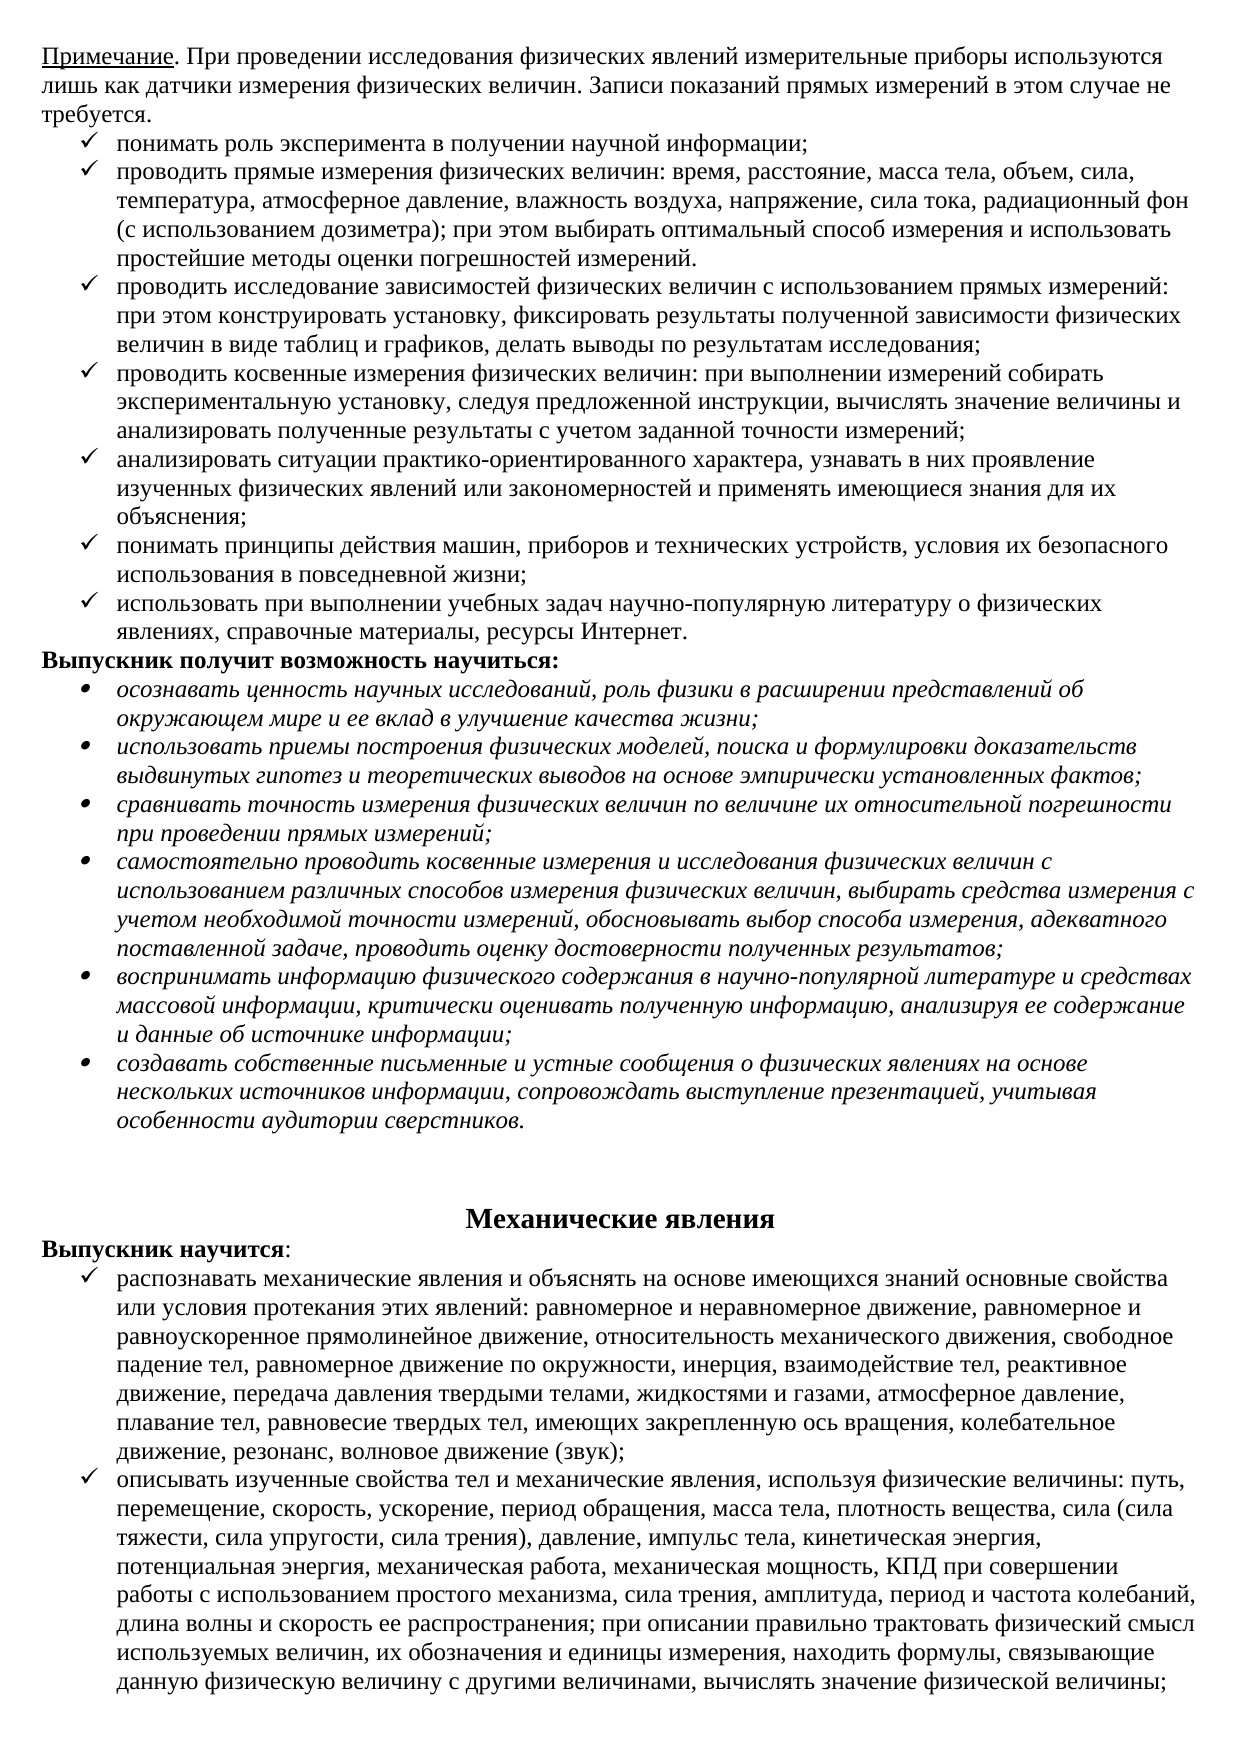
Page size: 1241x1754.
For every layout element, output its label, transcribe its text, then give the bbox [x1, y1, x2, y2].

list проводить косвенные измерения физических величин: при выполнении измерений собирать экспериментальную установку, следуя предложенной инструкции, вычислять значение величины и анализировать полученные результаты с учетом заданной точности измерений; [79, 358, 1199, 444]
list осознавать ценность научных исследований, роль физики в расширении представлений об окружающем мире и ее вклад в улучшение качества жизни; [79, 674, 1199, 731]
list распознавать механические явления и объяснять на основе имеющихся знаний основные свойства или условия протекания этих явлений: равномерное и неравномерное движение, равномерное и равноускоренное прямолинейное движение, относительность механического движения, свободное падение тел, равномерное движение по окружности, инерция, взаимодействие тел, реактивное движение, передача давления твердыми телами, жидкостями и газами, атмосферное давление, плавание тел, равновесие твердых тел, имеющих закрепленную ось вращения, колебательное движение, резонанс, волновое движение (звук); [79, 1263, 1199, 1464]
list проводить исследование зависимостей физических величин с использованием прямых измерений: при этом конструировать установку, фиксировать результаты полученной зависимости физических величин в виде таблиц и графиков, делать выводы по результатам исследования; [79, 271, 1199, 358]
list понимать принципы действия машин, приборов и технических устройств, условия их безопасного использования в повседневной жизни; [79, 530, 1199, 588]
list анализировать ситуации практико-ориентированного характера, узнавать в них проявление изученных физических явлений или закономерностей и применять имеющиеся знания для их объяснения; [79, 444, 1199, 530]
list сравнивать точность измерения физических величин по величине их относительной погрешности при проведении прямых измерений; [79, 789, 1199, 846]
list использовать при выполнении учебных задач научно-популярную литературу о физических явлениях, справочные материалы, ресурсы Интернет. [79, 588, 1199, 645]
list проводить прямые измерения физических величин: время, расстояние, масса тела, объем, сила, температура, атмосферное давление, влажность воздуха, напряжение, сила тока, радиационный фон (с использованием дозиметра); при этом выбирать оптимальный способ измерения и использовать простейшие методы оценки погрешностей измерений. [79, 156, 1199, 271]
list создавать собственные письменные и устные сообщения о физических явлениях на основе нескольких источников информации, сопровождать выступление презентацией, учитывая особенности аудитории сверстников. [79, 1048, 1199, 1134]
text Выпускник получит возможность научиться: [41, 645, 1199, 674]
list понимать роль эксперимента в получении научной информации; [79, 128, 1199, 156]
text Механические явления [41, 1201, 1199, 1234]
text Примечание. При проведении исследования физических явлений измерительные приборы используются лишь как датчики измерения физических величин. Записи показаний прямых измерений в этом случае не требуется. [41, 41, 1199, 128]
list описывать изученные свойства тел и механические явления, используя физические величины: путь, перемещение, скорость, ускорение, период обращения, масса тела, плотность вещества, сила (сила тяжести, сила упругости, сила трения), давление, импульс тела, кинетическая энергия, потенциальная энергия, механическая работа, механическая мощность, КПД при совершении работы с использованием простого механизма, сила трения, амплитуда, период и частота колебаний, длина волны и скорость ее распространения; при описании правильно трактовать физический смысл используемых величин, их обозначения и единицы измерения, находить формулы, связывающие данную физическую величину с другими величинами, вычислять значение физической величины; [79, 1464, 1199, 1694]
list использовать приемы построения физических моделей, поиска и формулировки доказательств выдвинутых гипотез и теоретических выводов на основе эмпирически установленных фактов; [79, 731, 1199, 789]
list воспринимать информацию физического содержания в научно-популярной литературе и средствах массовой информации, критически оценивать полученную информацию, анализируя ее содержание и данные об источнике информации; [79, 961, 1199, 1048]
text Выпускник научится: [41, 1234, 1199, 1263]
list самостоятельно проводить косвенные измерения и исследования физических величин с использованием различных способов измерения физических величин, выбирать средства измерения с учетом необходимой точности измерений, обосновывать выбор способа измерения, адекватного поставленной задаче, проводить оценку достоверности полученных результатов; [79, 846, 1199, 961]
